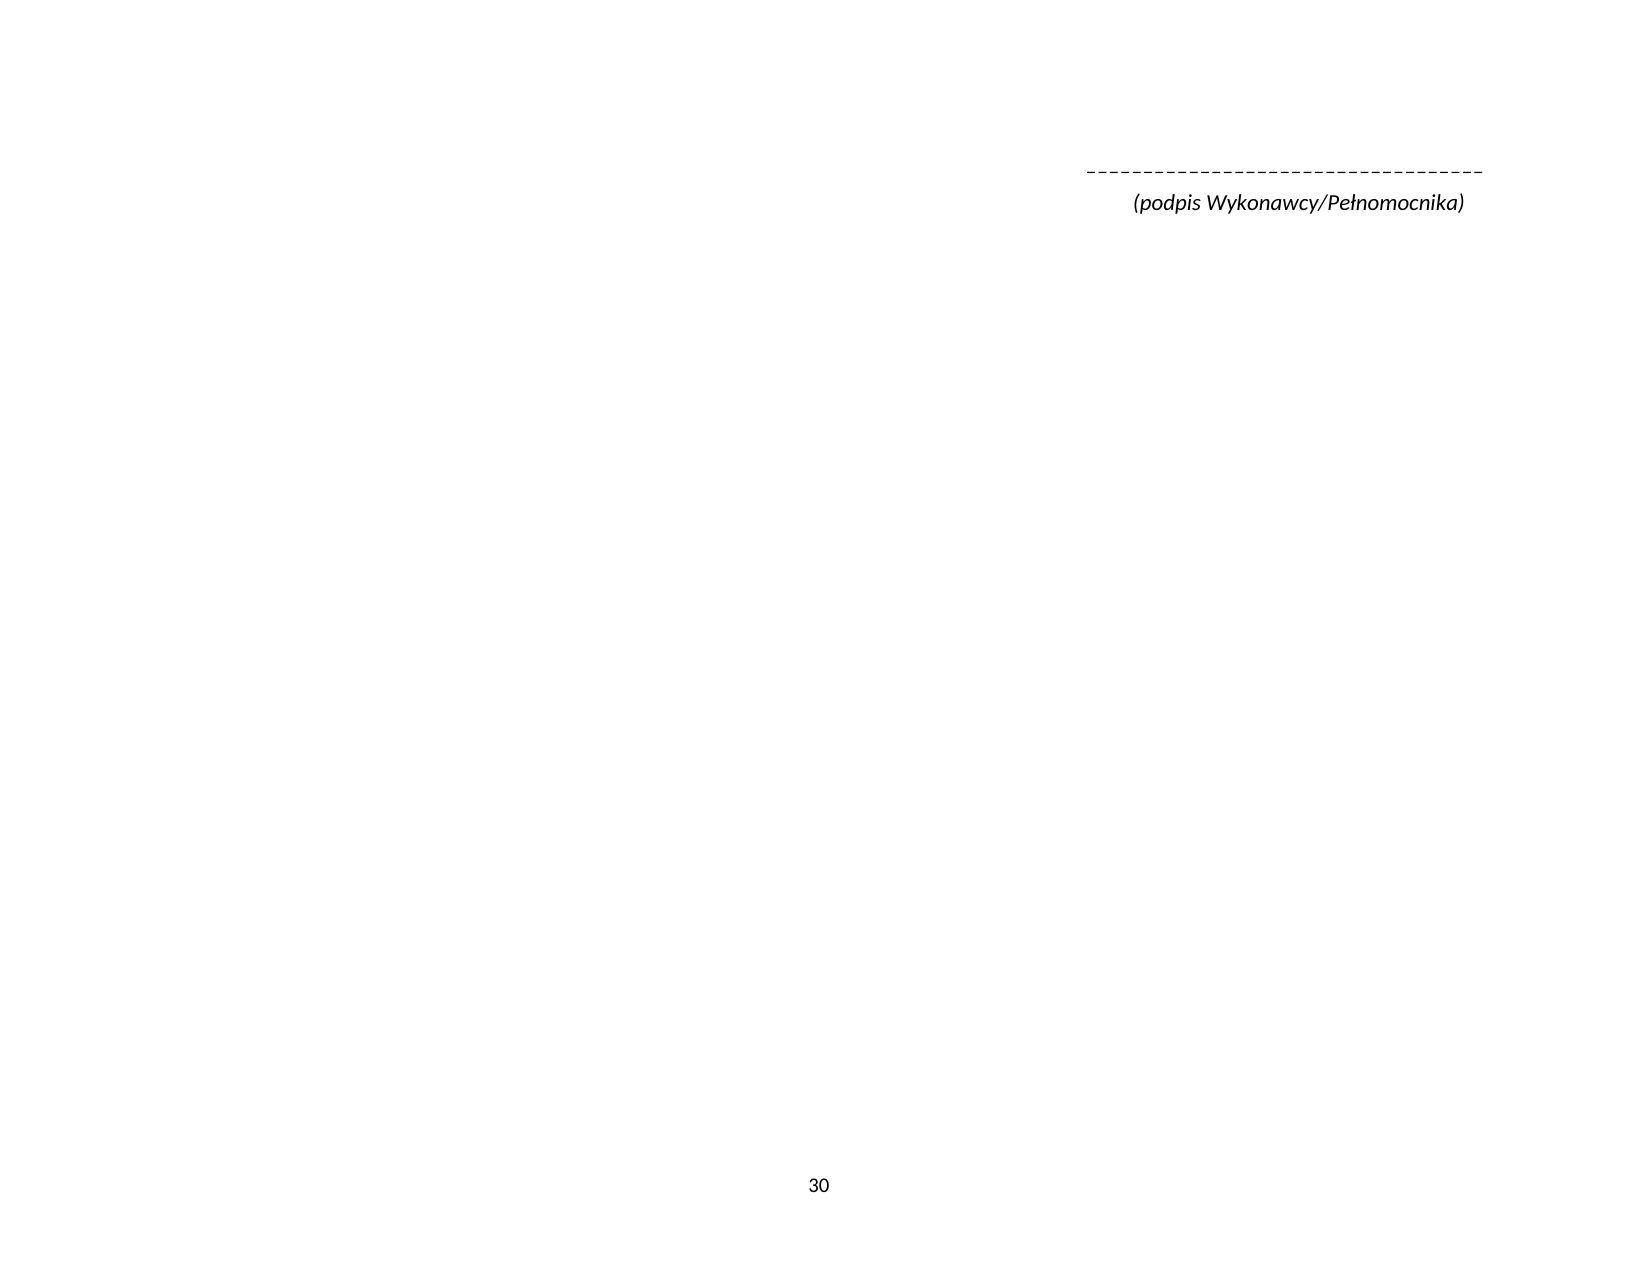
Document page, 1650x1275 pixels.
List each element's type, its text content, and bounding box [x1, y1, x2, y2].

text ___________________________________ [68, 148, 1485, 176]
text (podpis Wykonawcy/Pełnomocnika) [967, 188, 1571, 216]
